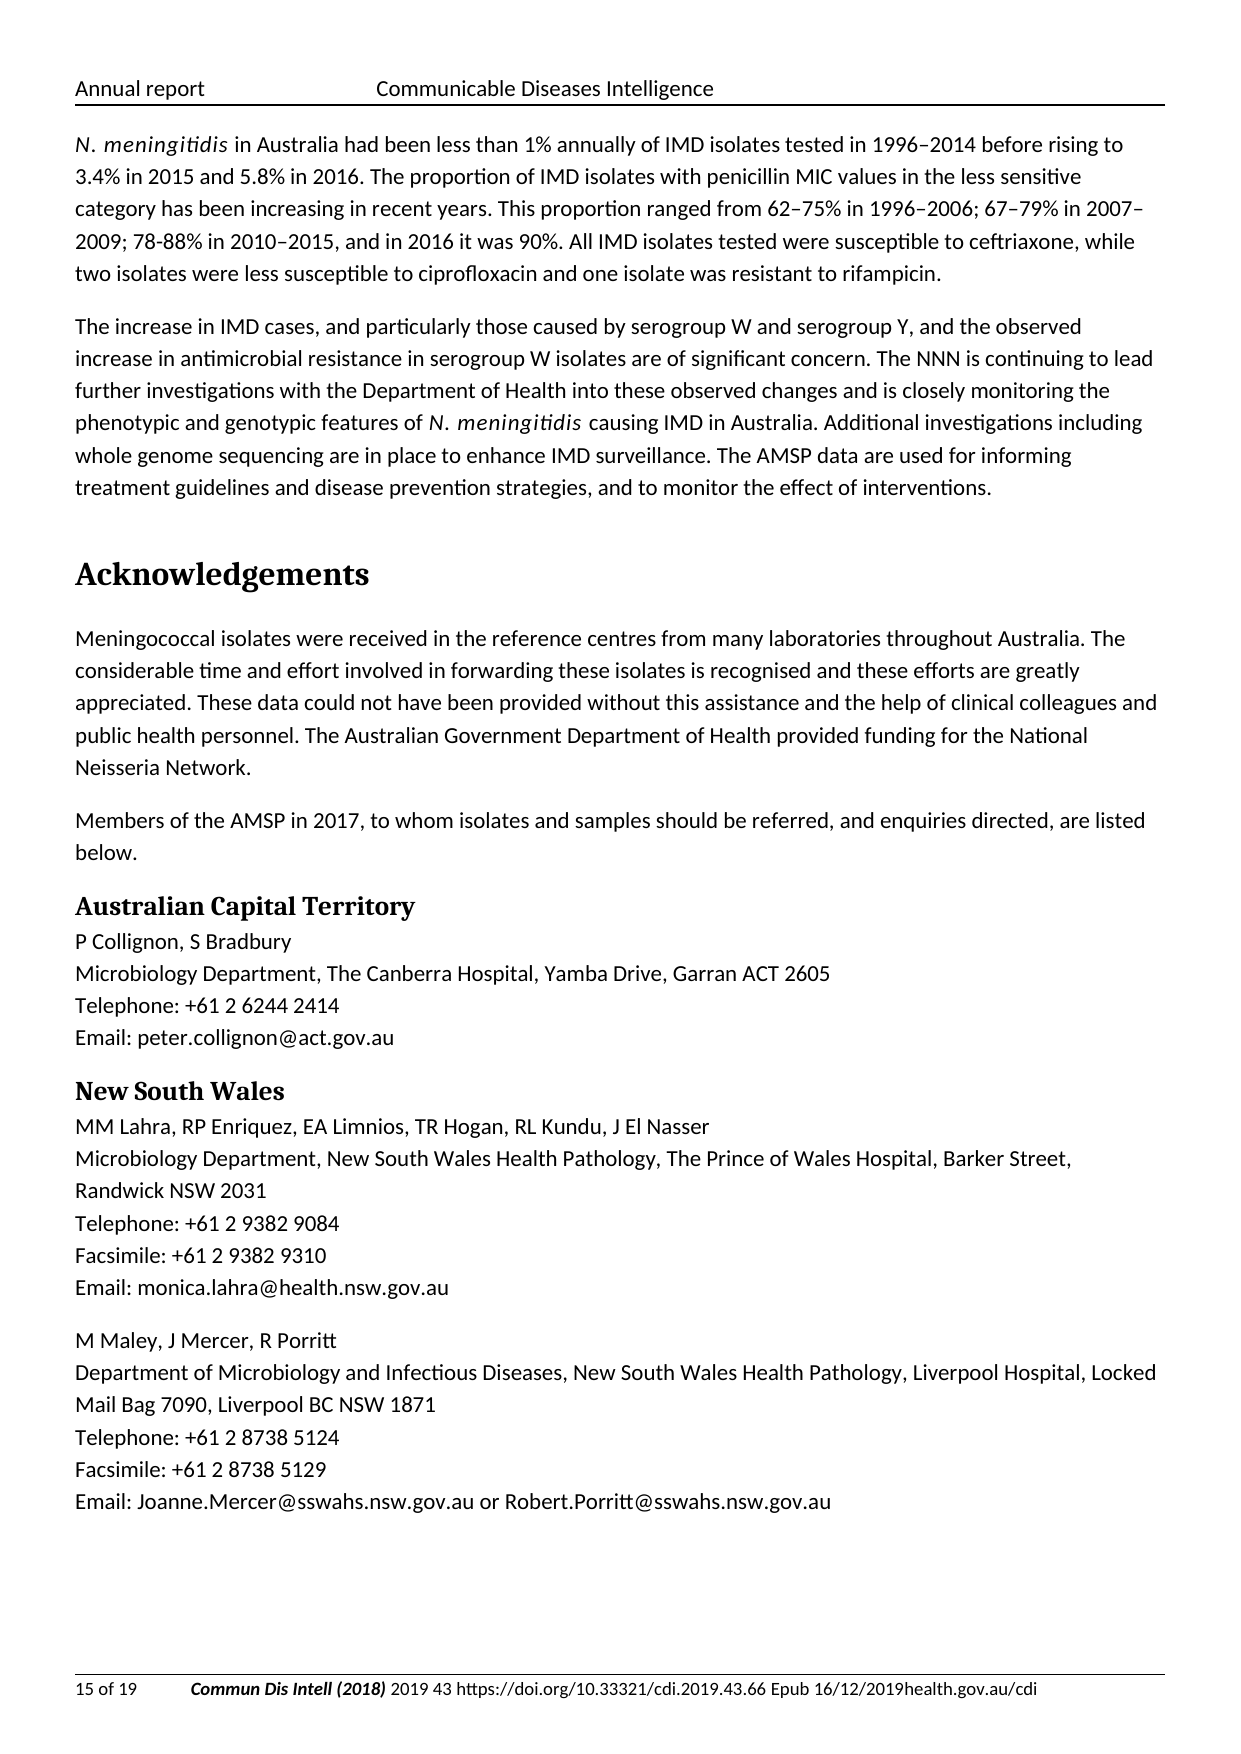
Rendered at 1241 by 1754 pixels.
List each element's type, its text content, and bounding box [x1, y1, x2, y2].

text Meningococcal isolates were received in the reference centres from many laboratories throughout Australia. The considerable time and effort involved in forwarding these isolates is recognised and these efforts are greatly appreciated. These data could not have been provided without this assistance and the help of clinical colleagues and public health personnel. The Australian Government Department of Health provided funding for the National Neisseria Network. [75, 624, 1165, 781]
text Telephone: +61 2 8738 5124 [75, 1423, 1165, 1451]
text Email: Joanne.Mercer@sswahs.nsw.gov.au or Robert.Porritt@sswahs.nsw.gov.au [75, 1487, 1165, 1515]
text P Collignon, S Bradbury Microbiology Department, The Canberra Hospital, Yamba Drive, Garran ACT 2605 Telephone: +61 2 6244 2414 Email: peter.collignon@act.gov.au [75, 927, 1165, 1051]
text The increase in IMD cases, and particularly those caused by serogroup W and serogroup Y, and the observed increase in antimicrobial resistance in serogroup W isolates are of significant concern. The NNN is continuing to lead further investigations with the Department of Health into these observed changes and is closely monitoring the phenotypic and genotypic features of N. meningitidis causing IMD in Australia. Additional investigations including whole genome sequencing are in place to enhance IMD surveillance. The AMSP data are used for informing treatment guidelines and disease prevention strategies, and to monitor the effect of interventions. [75, 312, 1165, 501]
text Members of the AMSP in 2017, to whom isolates and samples should be referred, and enquiries directed, are listed below. [75, 806, 1165, 866]
subtitle New South Wales [75, 1076, 1165, 1108]
text MM Lahra, RP Enriquez, EA Limnios, TR Hogan, RL Kundu, J El Nasser Microbiology Department, New South Wales Health Pathology, The Prince of Wales Hospital, Barker Street, Randwick NSW 2031 Telephone: +61 2 9382 9084 [75, 1112, 1165, 1237]
subtitle Acknowledgements [75, 555, 1165, 593]
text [75, 130, 1165, 287]
text M Maley, J Mercer, R Porritt [75, 1326, 1165, 1354]
text Department of Microbiology and Infectious Diseases, New South Wales Health Pathology, Liverpool Hospital, Locked Mail Bag 7090, Liverpool BC NSW 1871 [75, 1358, 1165, 1418]
subtitle Australian Capital Territory [75, 891, 1165, 922]
text Facsimile: +61 2 9382 9310 Email: monica.lahra@health.nsw.gov.au [75, 1241, 1165, 1301]
text Facsimile: +61 2 8738 5129 [75, 1455, 1165, 1483]
